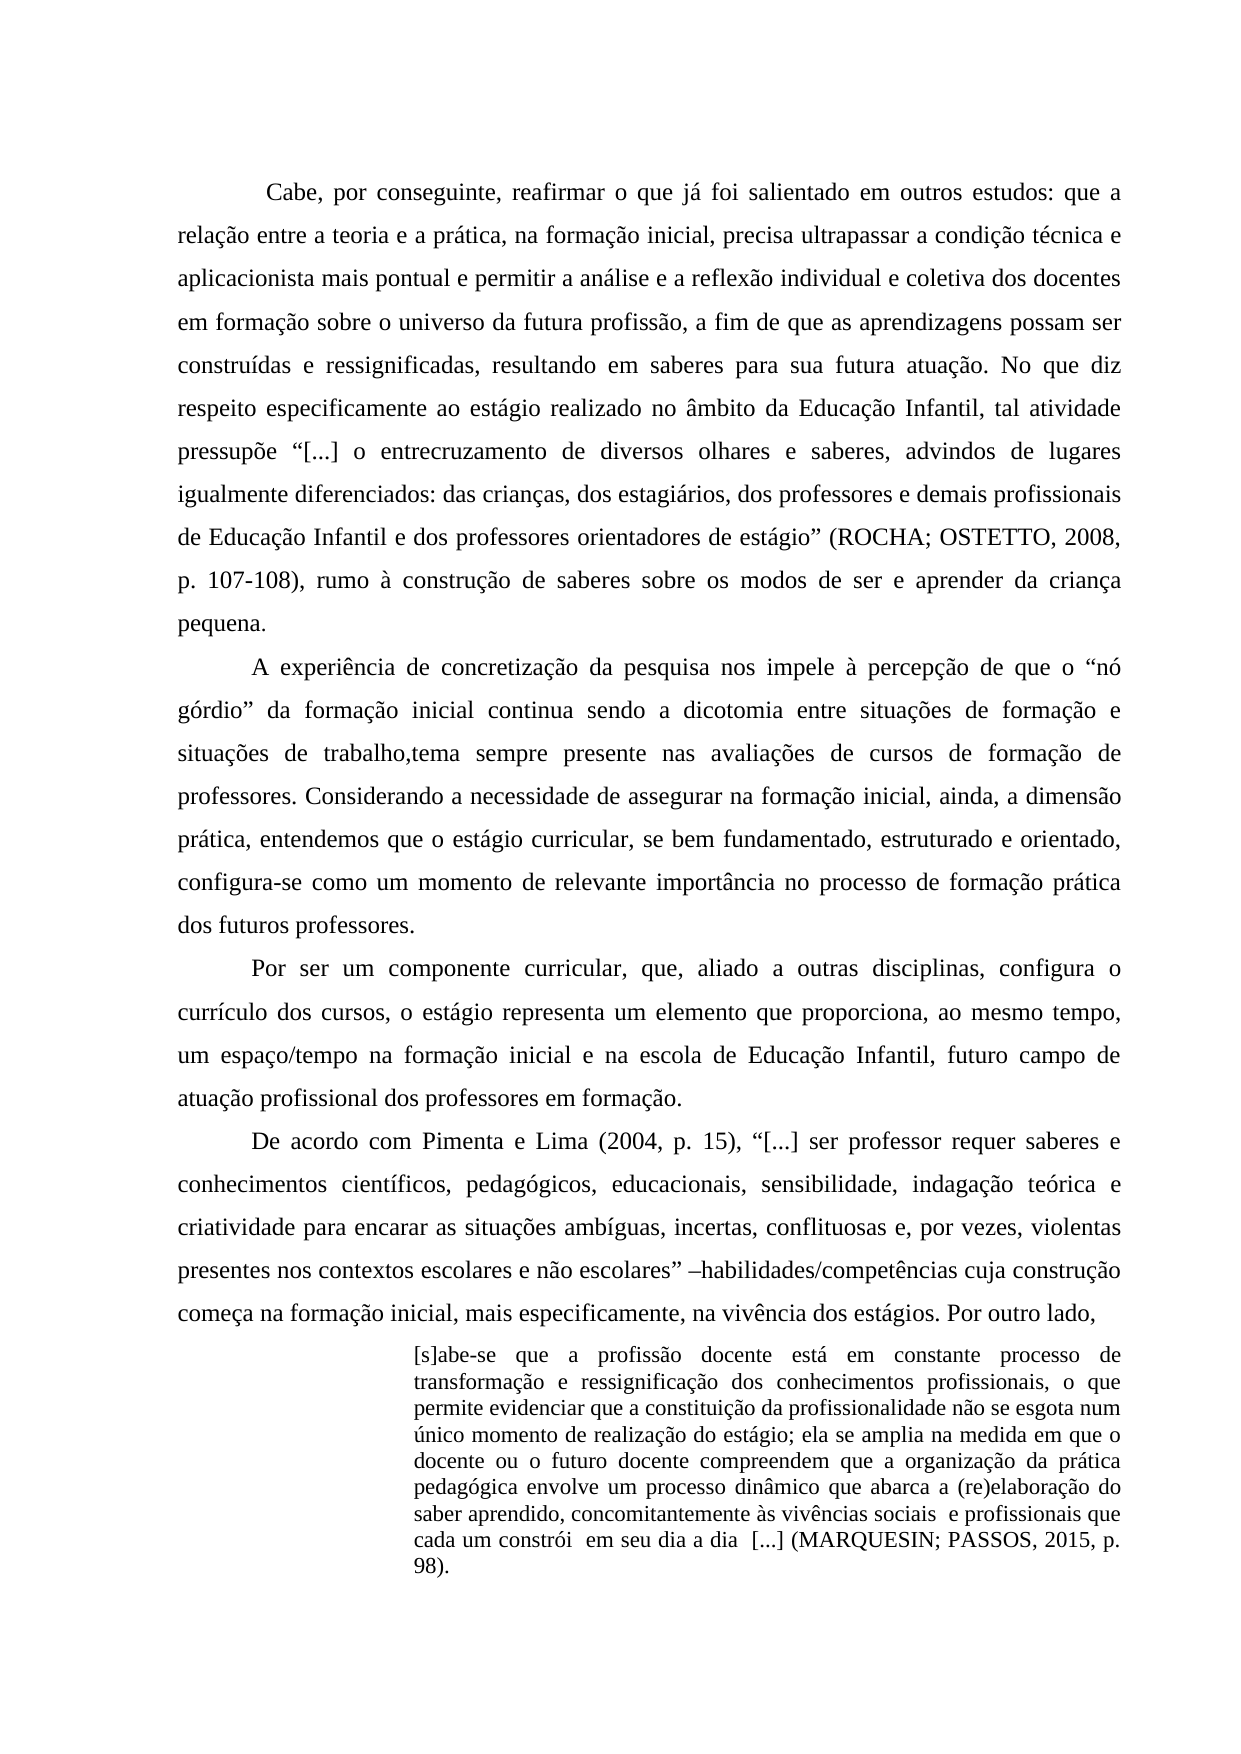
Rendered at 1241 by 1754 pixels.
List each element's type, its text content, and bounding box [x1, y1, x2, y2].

text Cabe, por conseguinte, reafirmar o que já foi salientado em outros estudos: que a relação entre a teoria e a prática, na formação inicial, precisa ultrapassar a condição técnica e aplicacionista mais pontual e permitir a análise e a reflexão individual e coletiva dos docentes em formação sobre o universo da futura profissão, a fim de que as aprendizagens possam ser construídas e ressignificadas, resultando em saberes para sua futura atuação. No que diz respeito especificamente ao estágio realizado no âmbito da Educação Infantil, tal atividade pressupõe “[...] o entrecruzamento de diversos olhares e saberes, advindos de lugares igualmente diferenciados: das crianças, dos estagiários, dos professores e demais profissionais de Educação Infantil e dos professores orientadores de estágio” (ROCHA; OSTETTO, 2008, p. 107-108), rumo à construção de saberes sobre os modos de ser e aprender da criança pequena. [177, 177, 1122, 637]
text A experiência de concretização da pesquisa nos impele à percepção de que o “nó górdio” da formação inicial continua sendo a dicotomia entre situações de formação e situações de trabalho,tema sempre presente nas avaliações de cursos de formação de professores. Considerando a necessidade de assegurar na formação inicial, ainda, a dimensão prática, entendemos que o estágio curricular, se bem fundamentado, estruturado e orientado, configura-se como um momento de relevante importância no processo de formação prática dos futuros professores. [177, 652, 1122, 939]
text De acordo com Pimenta e Lima (2004, p. 15), “[...] ser professor requer saberes e conhecimentos científicos, pedagógicos, educacionais, sensibilidade, indagação teórica e criatividade para encarar as situações ambíguas, incertas, conflituosas e, por vezes, violentas presentes nos contextos escolares e não escolares” –habilidades/competências cuja construção começa na formação inicial, mais especificamente, na vivência dos estágios. Por outro lado, [177, 1126, 1122, 1327]
text [s]abe-se que a profissão docente está em constante processo de transformação e ressignificação dos conhecimentos profissionais, o que permite evidenciar que a constituição da profissionalidade não se esgota num único momento de realização do estágio; ela se amplia na medida em que o docente ou o futuro docente compreendem que a organização da prática pedagógica envolve um processo dinâmico que abarca a (re)elaboração do saber aprendido, concomitantemente às vivências sociais e profissionais que cada um constrói em seu dia a dia [...] (MARQUESIN; PASSOS, 2015, p. 98). [413, 1342, 1122, 1579]
text Por ser um componente curricular, que, aliado a outras disciplinas, configura o currículo dos cursos, o estágio representa um elemento que proporciona, ao mesmo tempo, um espaço/tempo na formação inicial e na escola de Educação Infantil, futuro campo de atuação profissional dos professores em formação. [177, 953, 1122, 1112]
